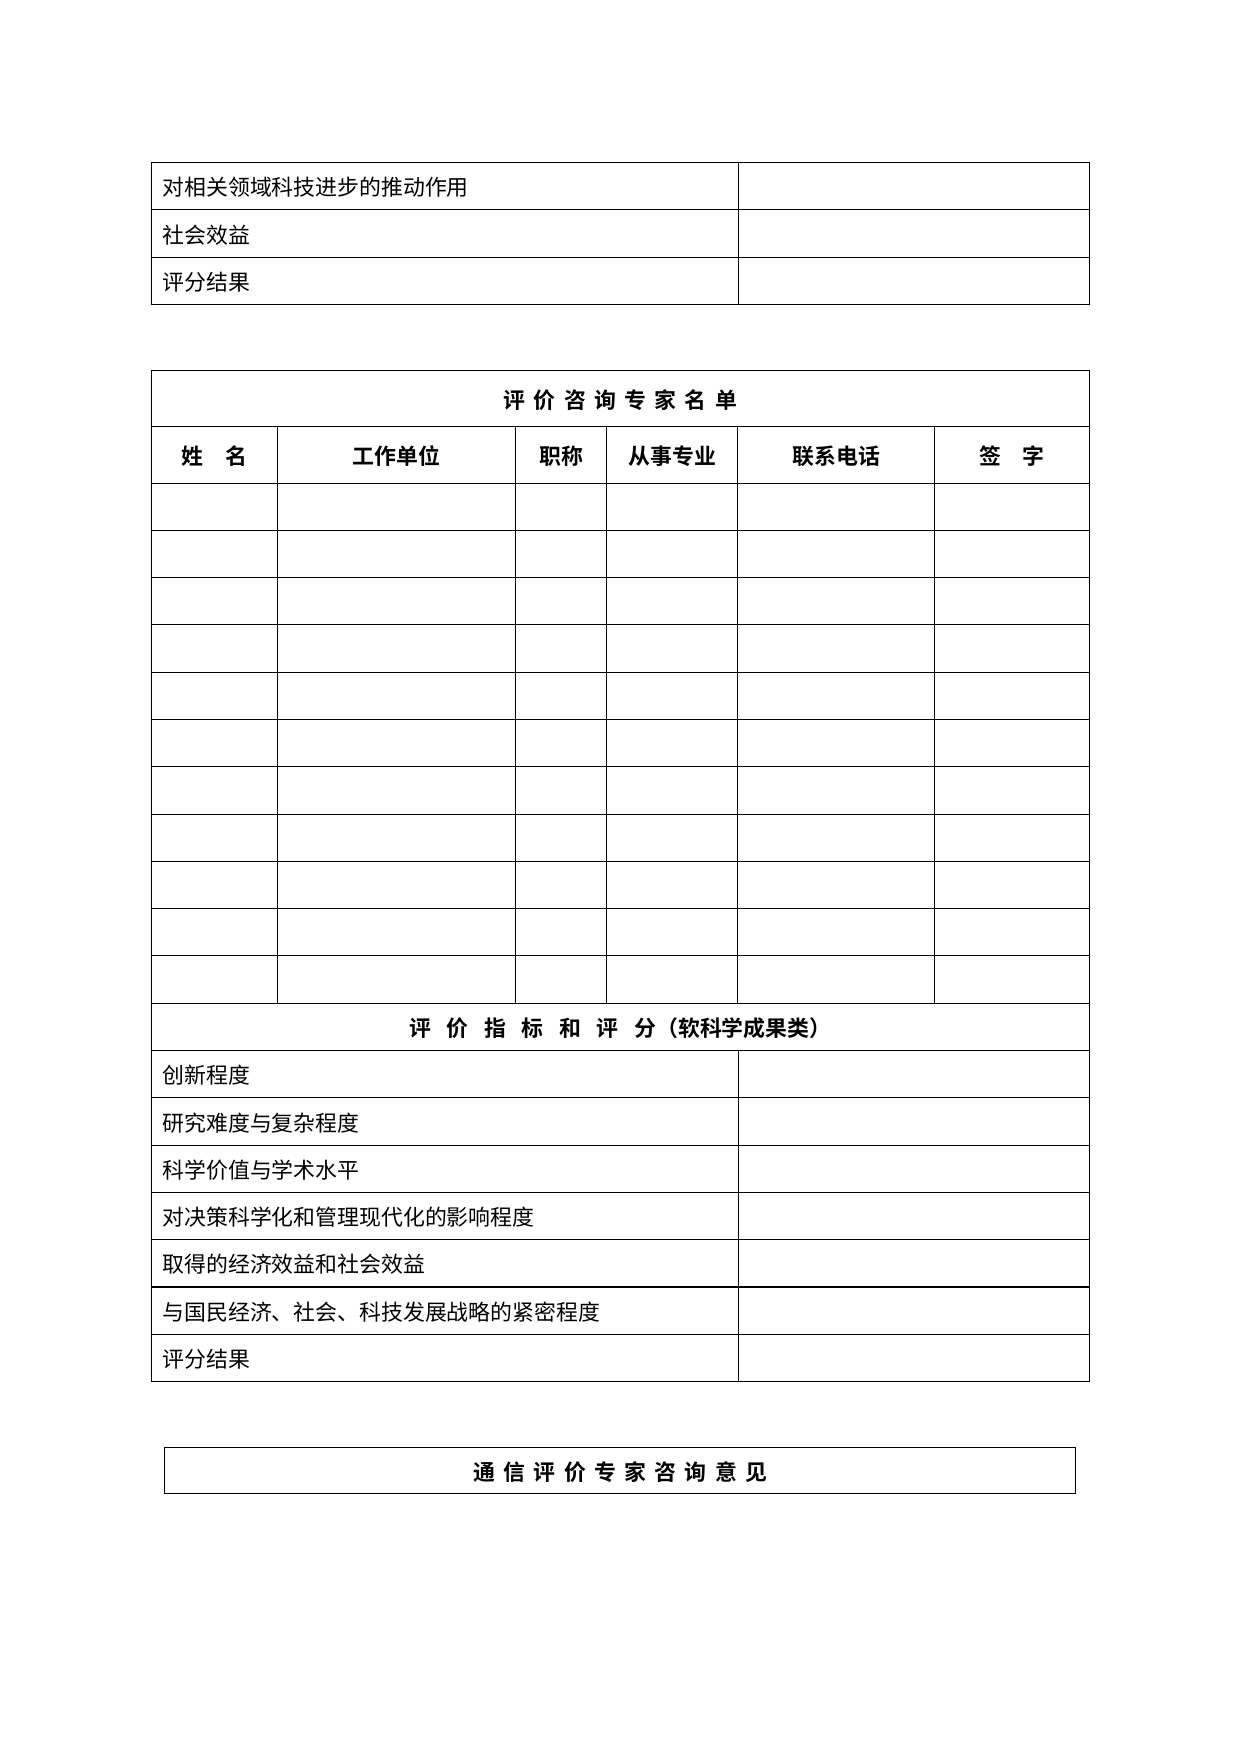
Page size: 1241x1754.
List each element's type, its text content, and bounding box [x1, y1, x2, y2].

table_cell [738, 956, 934, 1003]
table_cell [738, 909, 934, 955]
table_cell 评分结果 [152, 258, 738, 304]
table_cell 职称 [516, 427, 606, 482]
table_cell [607, 956, 737, 1003]
table_cell [516, 815, 606, 861]
table_cell [739, 1098, 1089, 1144]
table_cell [739, 1240, 1089, 1286]
table_cell [607, 767, 737, 813]
table_cell [935, 956, 1089, 1003]
table_cell 姓 名 [152, 427, 277, 482]
table_cell [607, 578, 737, 624]
table_cell [738, 625, 934, 672]
table_cell [738, 862, 934, 908]
table_cell [739, 1146, 1089, 1192]
table_cell 与国民经济、社会、科技发展战略的紧密程度 [152, 1288, 738, 1334]
table_cell [607, 484, 737, 530]
table_cell [516, 578, 606, 624]
table_cell [278, 578, 515, 624]
table_cell [152, 815, 277, 861]
table_cell [935, 815, 1089, 861]
table_cell [152, 484, 277, 530]
table_cell [516, 767, 606, 813]
table_cell 对相关领域科技进步的推动作用 [152, 163, 738, 209]
table_cell [739, 1335, 1089, 1381]
table_cell [607, 625, 737, 672]
table_cell [516, 531, 606, 577]
table_cell [607, 720, 737, 766]
table_cell [935, 720, 1089, 766]
table_cell [278, 720, 515, 766]
table_cell [152, 956, 277, 1003]
table_cell [739, 1051, 1089, 1097]
table_cell [516, 673, 606, 719]
table_cell [516, 909, 606, 955]
table_header 通信评价专家咨询意见 [165, 1448, 1075, 1493]
table_cell [152, 909, 277, 955]
table_cell 评价指标和评分（软科学成果类） [152, 1004, 1089, 1050]
table_cell [278, 862, 515, 908]
table_cell [935, 531, 1089, 577]
table_cell [935, 862, 1089, 908]
table_cell [935, 909, 1089, 955]
table_cell [739, 163, 1089, 209]
table_cell [607, 862, 737, 908]
table_cell [738, 720, 934, 766]
table_cell [516, 625, 606, 672]
table_cell [278, 767, 515, 813]
table_cell [278, 625, 515, 672]
table_cell [516, 720, 606, 766]
table_cell [278, 815, 515, 861]
table_cell [152, 862, 277, 908]
table_cell [152, 767, 277, 813]
table_cell 科学价值与学术水平 [152, 1146, 738, 1192]
table_cell [935, 625, 1089, 672]
table_cell [738, 578, 934, 624]
table_cell [739, 1288, 1089, 1334]
table_cell [739, 210, 1089, 257]
table_cell 社会效益 [152, 210, 738, 257]
table_cell [935, 673, 1089, 719]
table_cell [278, 531, 515, 577]
table_cell 研究难度与复杂程度 [152, 1098, 738, 1144]
table_cell [738, 484, 934, 530]
table_cell [516, 956, 606, 1003]
table_cell [278, 484, 515, 530]
table_cell [607, 909, 737, 955]
table_cell [278, 673, 515, 719]
table_cell [152, 625, 277, 672]
table_cell [738, 767, 934, 813]
table_cell 对决策科学化和管理现代化的影响程度 [152, 1193, 738, 1239]
table_cell [152, 673, 277, 719]
table_cell [607, 815, 737, 861]
table_cell [152, 720, 277, 766]
table_cell 评分结果 [152, 1335, 738, 1381]
table_cell [278, 909, 515, 955]
table_cell [516, 862, 606, 908]
table_cell [739, 258, 1089, 304]
table_cell [935, 484, 1089, 530]
table_cell [935, 578, 1089, 624]
table_cell [152, 531, 277, 577]
table_cell 从事专业 [607, 427, 737, 482]
table_cell 取得的经济效益和社会效益 [152, 1240, 738, 1286]
table_cell [738, 673, 934, 719]
table_cell 签 字 [935, 427, 1089, 482]
table_cell [935, 767, 1089, 813]
table_cell [516, 484, 606, 530]
table_cell 联系电话 [738, 427, 934, 482]
table_cell [738, 531, 934, 577]
table_cell [607, 673, 737, 719]
table_cell [607, 531, 737, 577]
table_cell [739, 1193, 1089, 1239]
table_cell [152, 578, 277, 624]
table_cell 创新程度 [152, 1051, 738, 1097]
table_cell 工作单位 [278, 427, 515, 482]
table_header 评价咨询专家名单 [152, 371, 1089, 426]
table_cell [278, 956, 515, 1003]
table_cell [738, 815, 934, 861]
